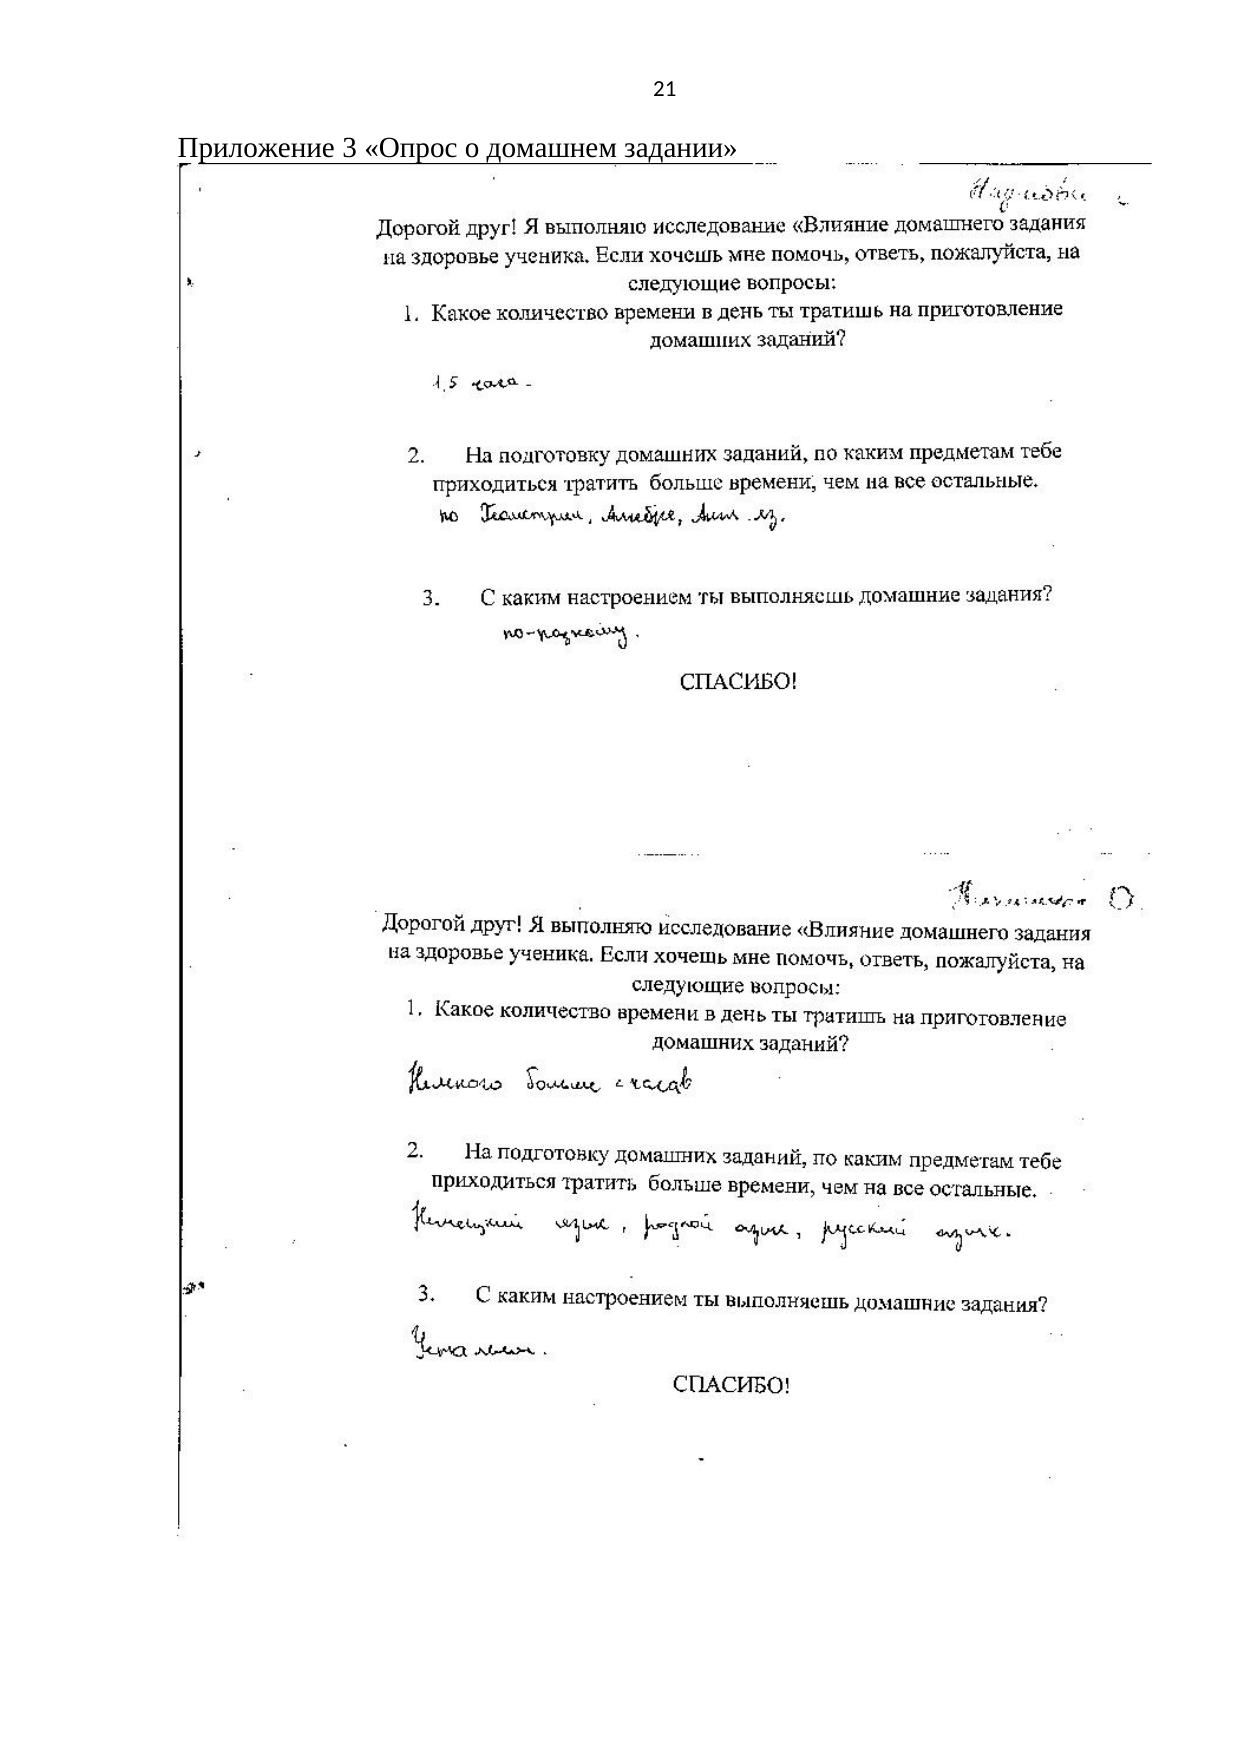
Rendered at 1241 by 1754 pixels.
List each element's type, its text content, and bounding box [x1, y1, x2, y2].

picture [177, 163, 1152, 1542]
text Приложение 3 «Опрос о домашнем задании» [177, 130, 1152, 163]
